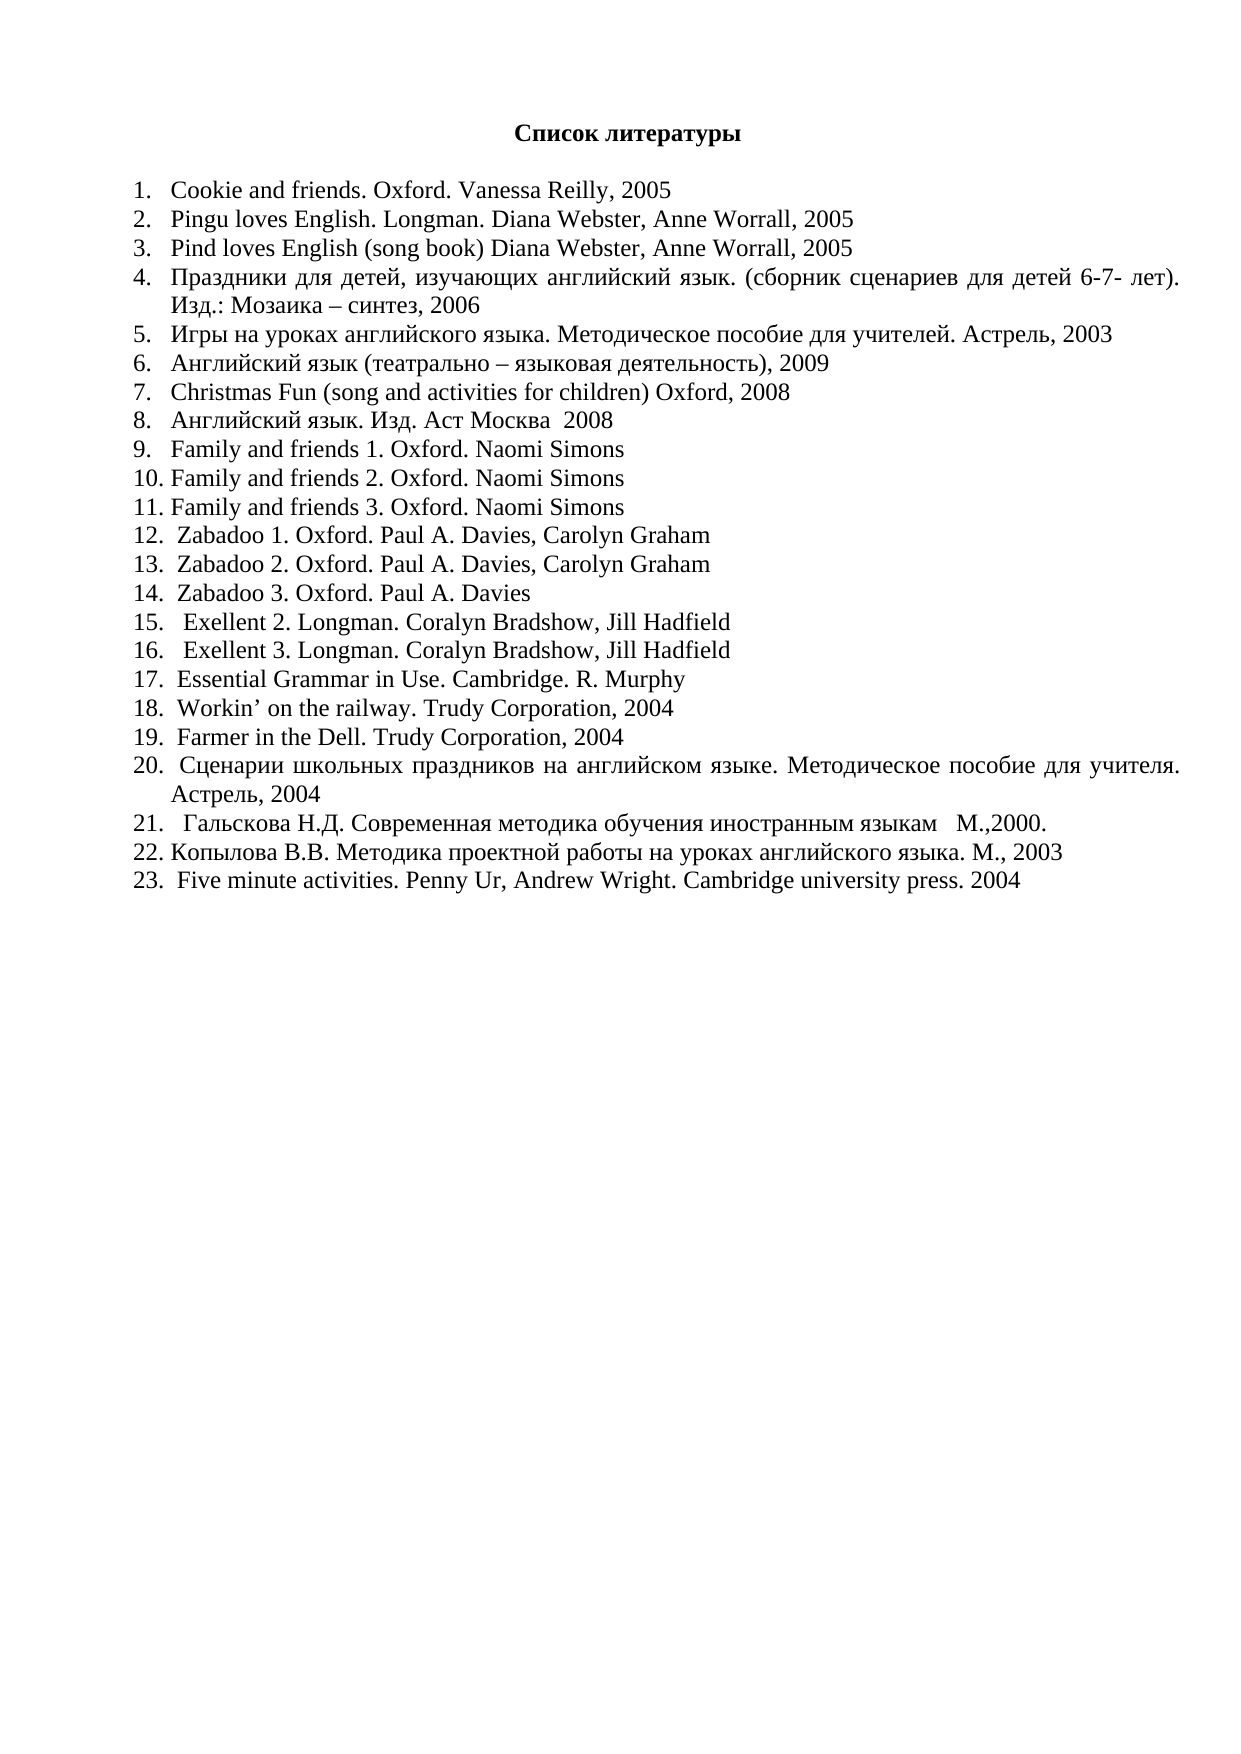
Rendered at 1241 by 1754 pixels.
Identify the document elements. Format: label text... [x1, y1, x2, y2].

list Exellent 3. Longman. Coralyn Bradshow, Jill Hadfield [133, 636, 1181, 664]
list Workin’ on the railway. Trudy Corporation, 2004 [133, 693, 1181, 722]
list Pind loves English (song book) Diana Webster, Anne Worrall, 2005 [133, 233, 1181, 262]
list Праздники для детей, изучающих английский язык. (сборник сценариев для детей 6-7- лет). Изд.: Мозаика – синтез, 2006 [133, 262, 1181, 319]
list Pingu loves English. Longman. Diana Webster, Anne Worrall, 2005 [133, 204, 1181, 233]
list Игры на уроках английского языка. Методическое пособие для учителей. Астрель, 2003 [133, 319, 1181, 348]
list Exellent 2. Longman. Coralyn Bradshow, Jill Hadfield [133, 607, 1181, 636]
list Гальскова Н.Д. Современная методика обучения иностранным языкам М.,2000. [133, 808, 1181, 837]
list Essential Grammar in Use. Cambridge. R. Murphy [133, 664, 1181, 693]
list Family and friends 1. Oxford. Naomi Simons [133, 434, 1181, 463]
list Farmer in the Dell. Trudy Corporation, 2004 [133, 722, 1181, 751]
list Копылова В.В. Методика проектной работы на уроках английского языка. М., 2003 [133, 837, 1181, 866]
list Family and friends 3. Oxford. Naomi Simons [133, 492, 1181, 521]
list Christmas Fun (song and activities for children) Oxford, 2008 [133, 377, 1181, 406]
list Family and friends 2. Oxford. Naomi Simons [133, 463, 1181, 492]
list Английский язык (театрально – языковая деятельность), 2009 [133, 348, 1181, 377]
list Английский язык. Изд. Аст Москва 2008 [133, 406, 1181, 434]
list Five minute activities. Penny Ur, Andrew Wright. Cambridge university press. 2004 [133, 866, 1181, 894]
list Zabadoo 3. Oxford. Paul A. Davies [133, 578, 1181, 607]
list Cookie and friends. Oxford. Vanessa Reilly, 2005 [133, 176, 1181, 204]
list Zabadoo 1. Oxford. Paul A. Davies, Carolyn Graham [133, 521, 1181, 549]
list Сценарии школьных праздников на английском языке. Методическое пособие для учителя. Астрель, 2004 [133, 751, 1181, 808]
list Zabadoo 2. Oxford. Paul A. Davies, Carolyn Graham [133, 549, 1181, 578]
text Список литературы [74, 118, 1181, 147]
